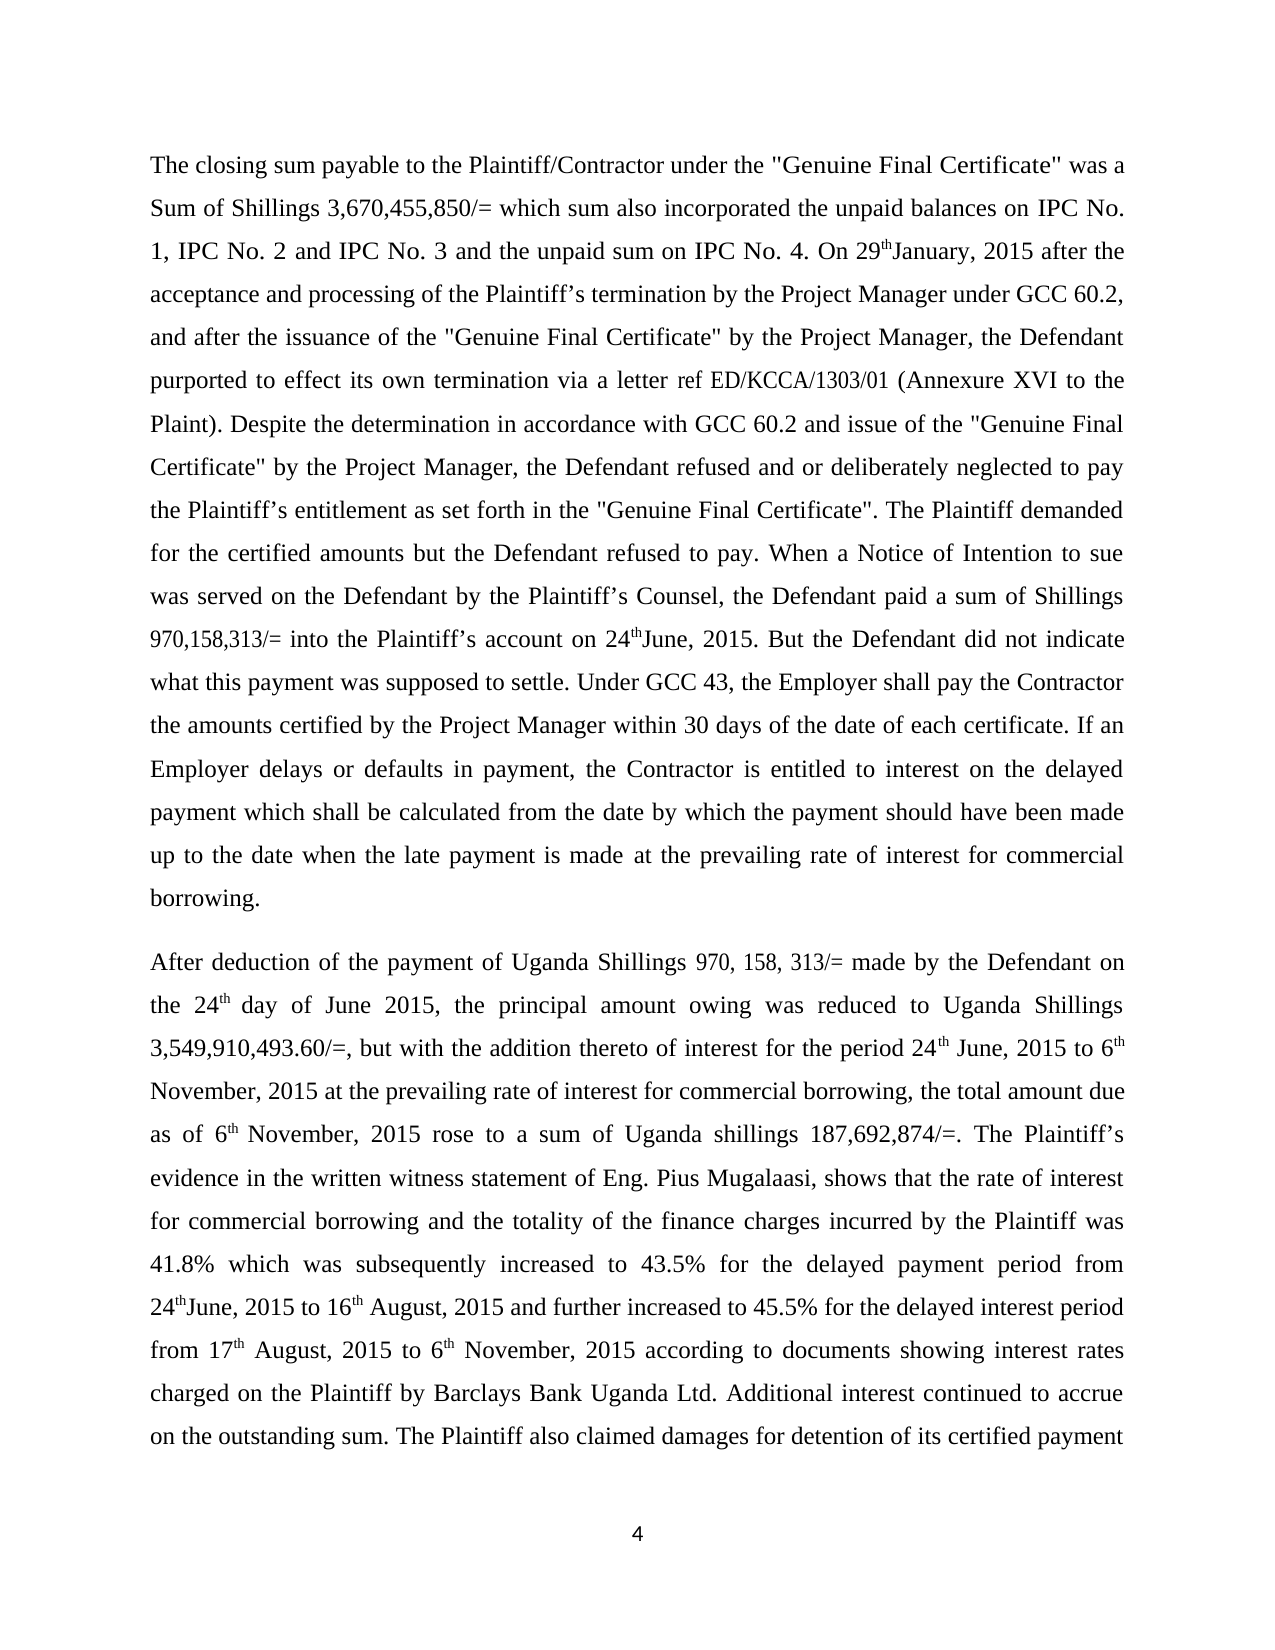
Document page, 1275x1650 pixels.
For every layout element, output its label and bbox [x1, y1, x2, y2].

text [150, 150, 1125, 912]
text [150, 947, 1125, 1450]
